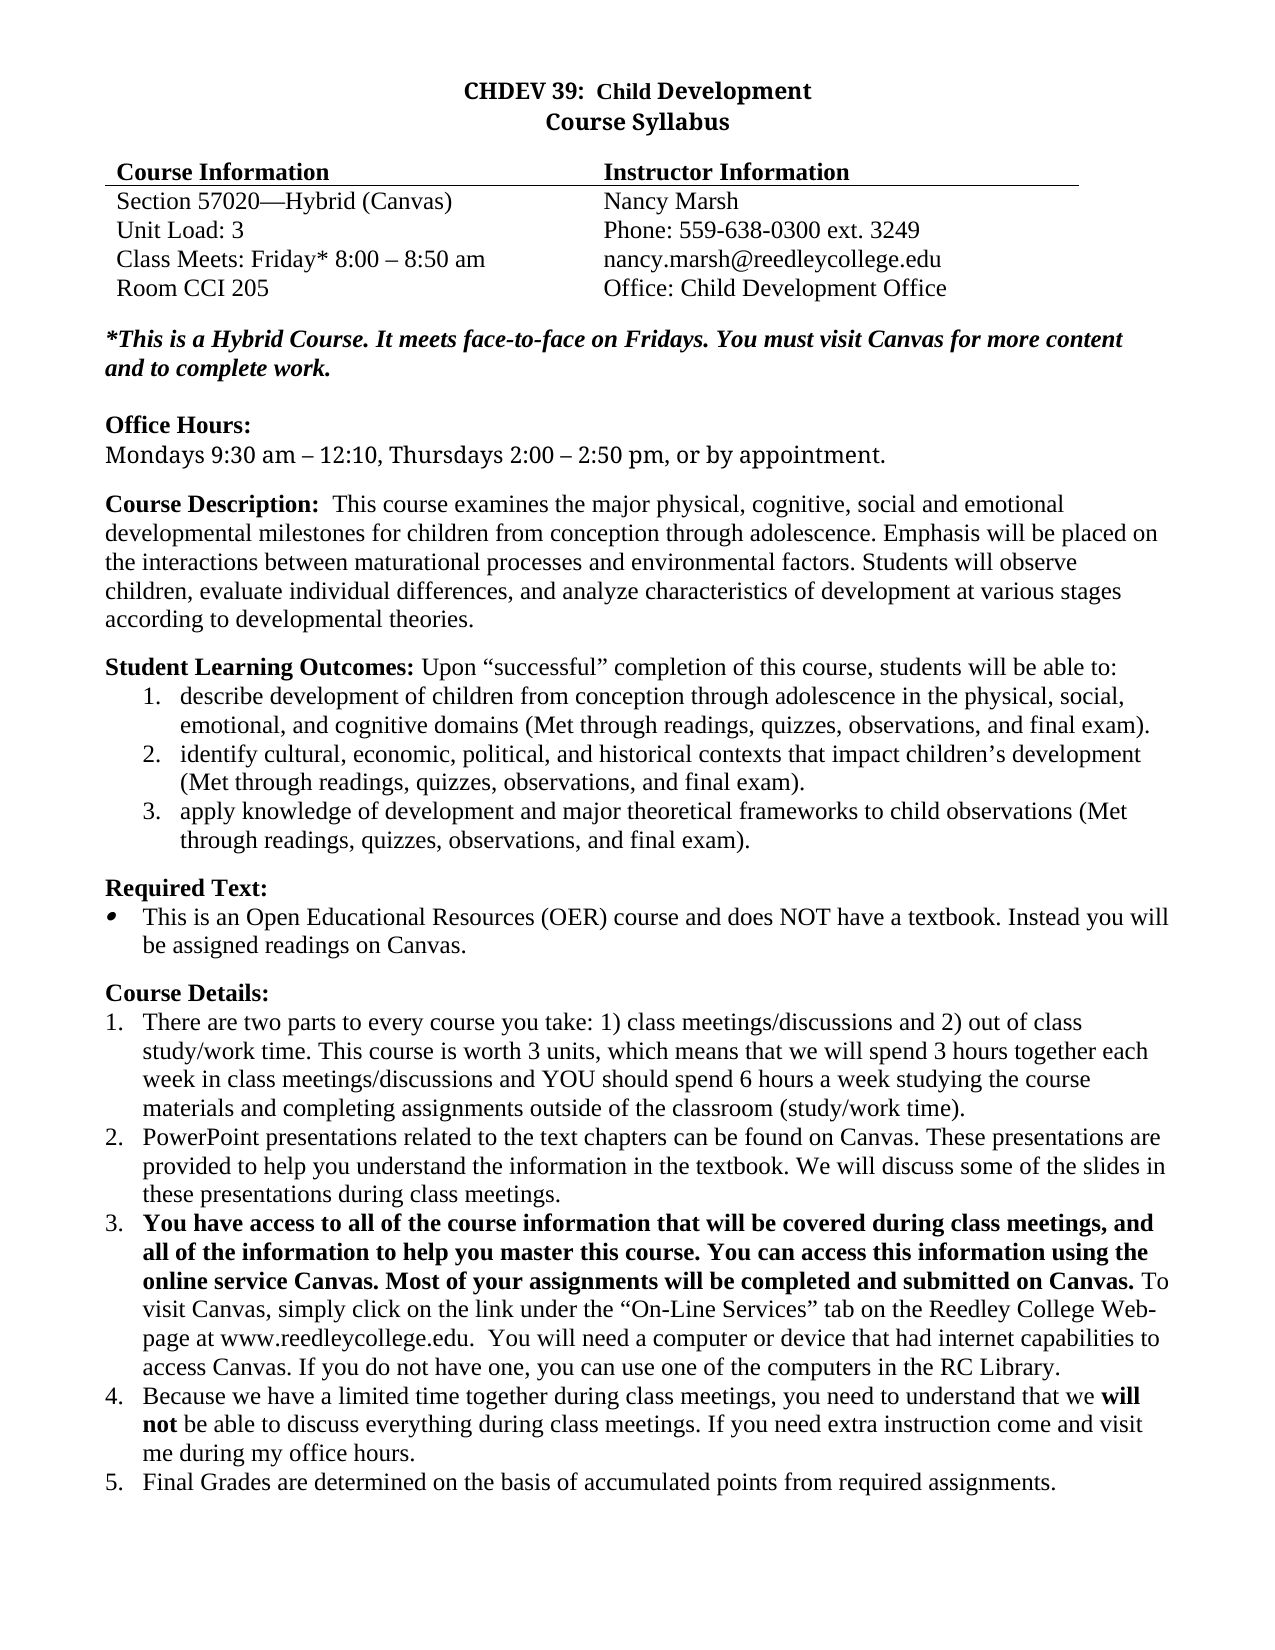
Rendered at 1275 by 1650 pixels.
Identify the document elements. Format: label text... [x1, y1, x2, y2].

table_cell Unit Load: 3 [105, 215, 592, 244]
table_cell Section 57020—Hybrid (Canvas) [105, 186, 592, 215]
subtitle Office Hours: [105, 410, 1170, 439]
list You have access to all of the course information that will be covered during class meetings, and all of the information to help you master this course. You can access this information using the online service Canvas. Most of your assignments will be completed and submitted on Canvas. To visit Canvas, simply click on the link under the “On-Line Services” tab on the Reedley College Web-page at www.reedleycollege.edu. You will need a computer or device that had internet capabilities to access Canvas. If you do not have one, you can use one of the computers in the RC Library. [105, 1208, 1170, 1381]
subtitle Required Text: [105, 873, 1170, 902]
list This is an Open Educational Resources (OER) course and does NOT have a textbook. Instead you will be assigned readings on Canvas. [105, 902, 1170, 959]
table_cell Class Meets: Friday* 8:00 – 8:50 am [105, 244, 592, 273]
list identify cultural, economic, political, and historical contexts that impact children’s development (Met through readings, quizzes, observations, and final exam). [142, 739, 1170, 796]
table_cell Office: Child Development Office [592, 273, 1079, 301]
text *This is a Hybrid Course. It meets face-to-face on Fridays. You must visit Canvas for more content and to complete work. [105, 324, 1170, 382]
list describe development of children from conception through adolescence in the physical, social, emotional, and cognitive domains (Met through readings, quizzes, observations, and final exam). [142, 681, 1170, 739]
table_cell Phone: 559-638-0300 ext. 3249 [592, 215, 1079, 244]
subtitle Course Details: [105, 978, 1170, 1007]
list PowerPoint presentations related to the text chapters can be found on Canvas. These presentations are provided to help you understand the information in the textbook. We will discuss some of the slides in these presentations during class meetings. [105, 1122, 1170, 1208]
list Because we have a limited time together during class meetings, you need to understand that we will not be able to discuss everything during class meetings. If you need extra instruction come and visit me during my office hours. [105, 1381, 1170, 1467]
table_cell Nancy Marsh [592, 186, 1079, 215]
text Course Description: This course examines the major physical, cognitive, social and emotional developmental milestones for children from conception through adolescence. Emphasis will be placed on the interactions between maturational processes and environmental factors. Students will observe children, evaluate individual differences, and analyze characteristics of development at various stages according to developmental theories. [105, 489, 1170, 633]
list Final Grades are determined on the basis of accumulated points from required assignments. [105, 1467, 1170, 1496]
table_cell Room CCI 205 [105, 273, 592, 301]
list apply knowledge of development and major theoretical frameworks to child observations (Met through readings, quizzes, observations, and final exam). [142, 796, 1170, 854]
list There are two parts to every course you take: 1) class meetings/discussions and 2) out of class study/work time. This course is worth 3 units, which means that we will spend 3 hours together each week in class meetings/discussions and YOU should spend 6 hours a week studying the course materials and completing assignments outside of the classroom (study/work time). [105, 1007, 1170, 1122]
table_header Course Information [105, 157, 592, 185]
text Student Learning Outcomes: Upon “successful” completion of this course, students will be able to: [105, 652, 1170, 681]
text Mondays 9:30 am – 12:10, Thursdays 2:00 – 2:50 pm, or by appointment. [105, 439, 1170, 470]
table_cell nancy.marsh@reedleycollege.edu [592, 244, 1079, 273]
table_header Instructor Information [592, 157, 1079, 185]
